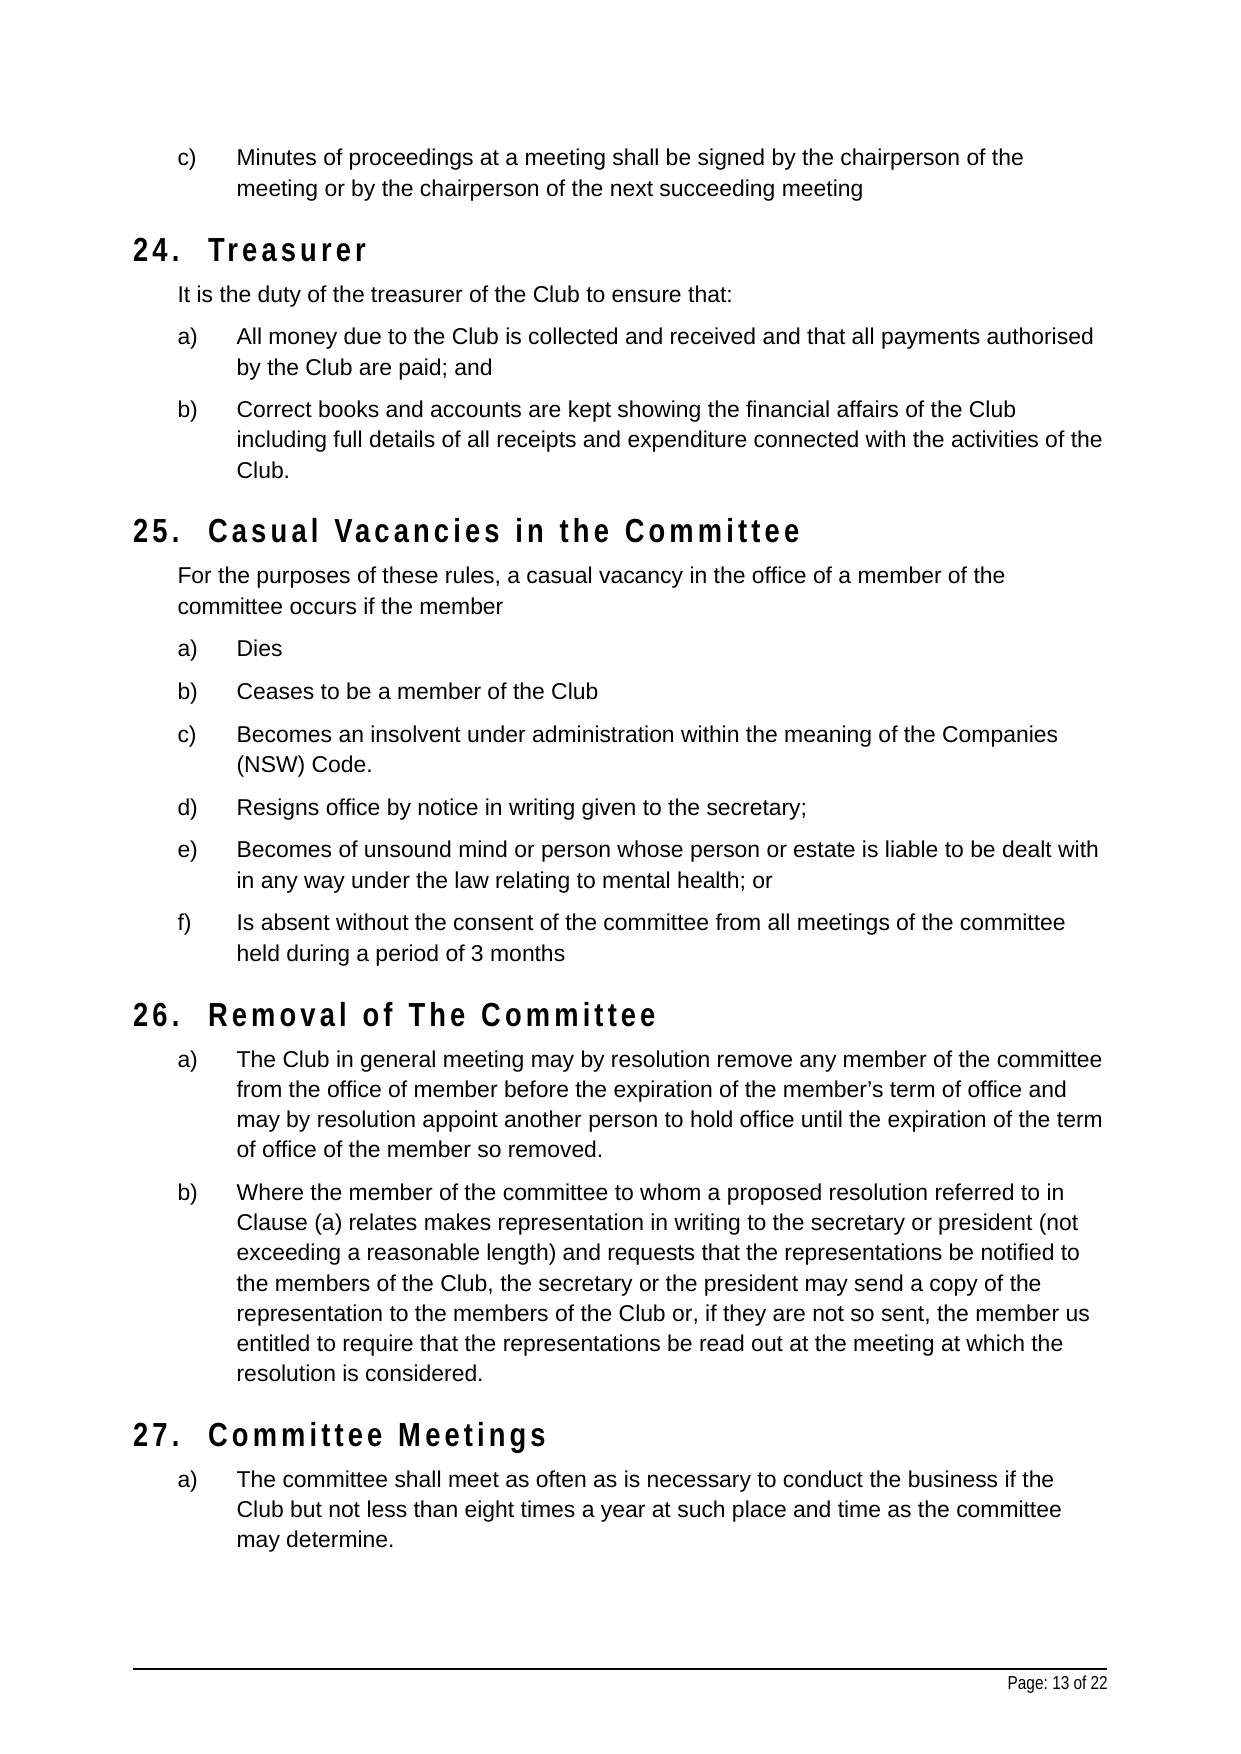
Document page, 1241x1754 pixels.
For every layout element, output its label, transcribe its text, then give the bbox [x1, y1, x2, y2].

list The Club in general meeting may by resolution remove any member of the committee from the office of member before the expiration of the member’s term of office and may by resolution appoint another person to hold office until the expiration of the term of office of the member so removed. [177, 1046, 1107, 1162]
list Becomes of unsound mind or person whose person or estate is liable to be dealt with in any way under the law relating to mental health; or [177, 836, 1107, 893]
list Resigns office by notice in writing given to the secretary; [177, 794, 1107, 820]
list Minutes of proceedings at a meeting shall be signed by the chairperson of the meeting or by the chairperson of the next succeeding meeting [177, 144, 1107, 201]
list For the purposes of these rules, a casual vacancy in the office of a member of the committee occurs if the member [177, 562, 1107, 619]
list Ceases to be a member of the Club [177, 678, 1107, 704]
list Correct books and accounts are kept showing the financial affairs of the Club including full details of all receipts and expenditure connected with the activities of the Club. [177, 396, 1107, 483]
subtitle Treasurer [133, 230, 1107, 268]
list Dies [177, 635, 1107, 662]
list All money due to the Club is collected and received and that all payments authorised by the Club are paid; and [177, 323, 1107, 380]
list It is the duty of the treasurer of the Club to ensure that: [177, 281, 1107, 307]
subtitle Removal of The Committee [133, 995, 1107, 1033]
subtitle Casual Vacancies in the Committee [133, 512, 1107, 550]
list The committee shall meet as often as is necessary to conduct the business if the Club but not less than eight times a year at such place and time as the committee may determine. [177, 1466, 1107, 1553]
list Becomes an insolvent under administration within the meaning of the Companies (NSW) Code. [177, 721, 1107, 777]
subtitle Committee Meetings [133, 1415, 1107, 1453]
list Is absent without the consent of the committee from all meetings of the committee held during a period of 3 months [177, 909, 1107, 966]
list Where the member of the committee to whom a proposed resolution referred to in Clause (a) relates makes representation in writing to the secretary or president (not exceeding a reasonable length) and requests that the representations be notified to the members of the Club, the secretary or the president may send a copy of the representation to the members of the Club or, if they are not so sent, the member us entitled to require that the representations be read out at the meeting at which the resolution is considered. [177, 1179, 1107, 1386]
